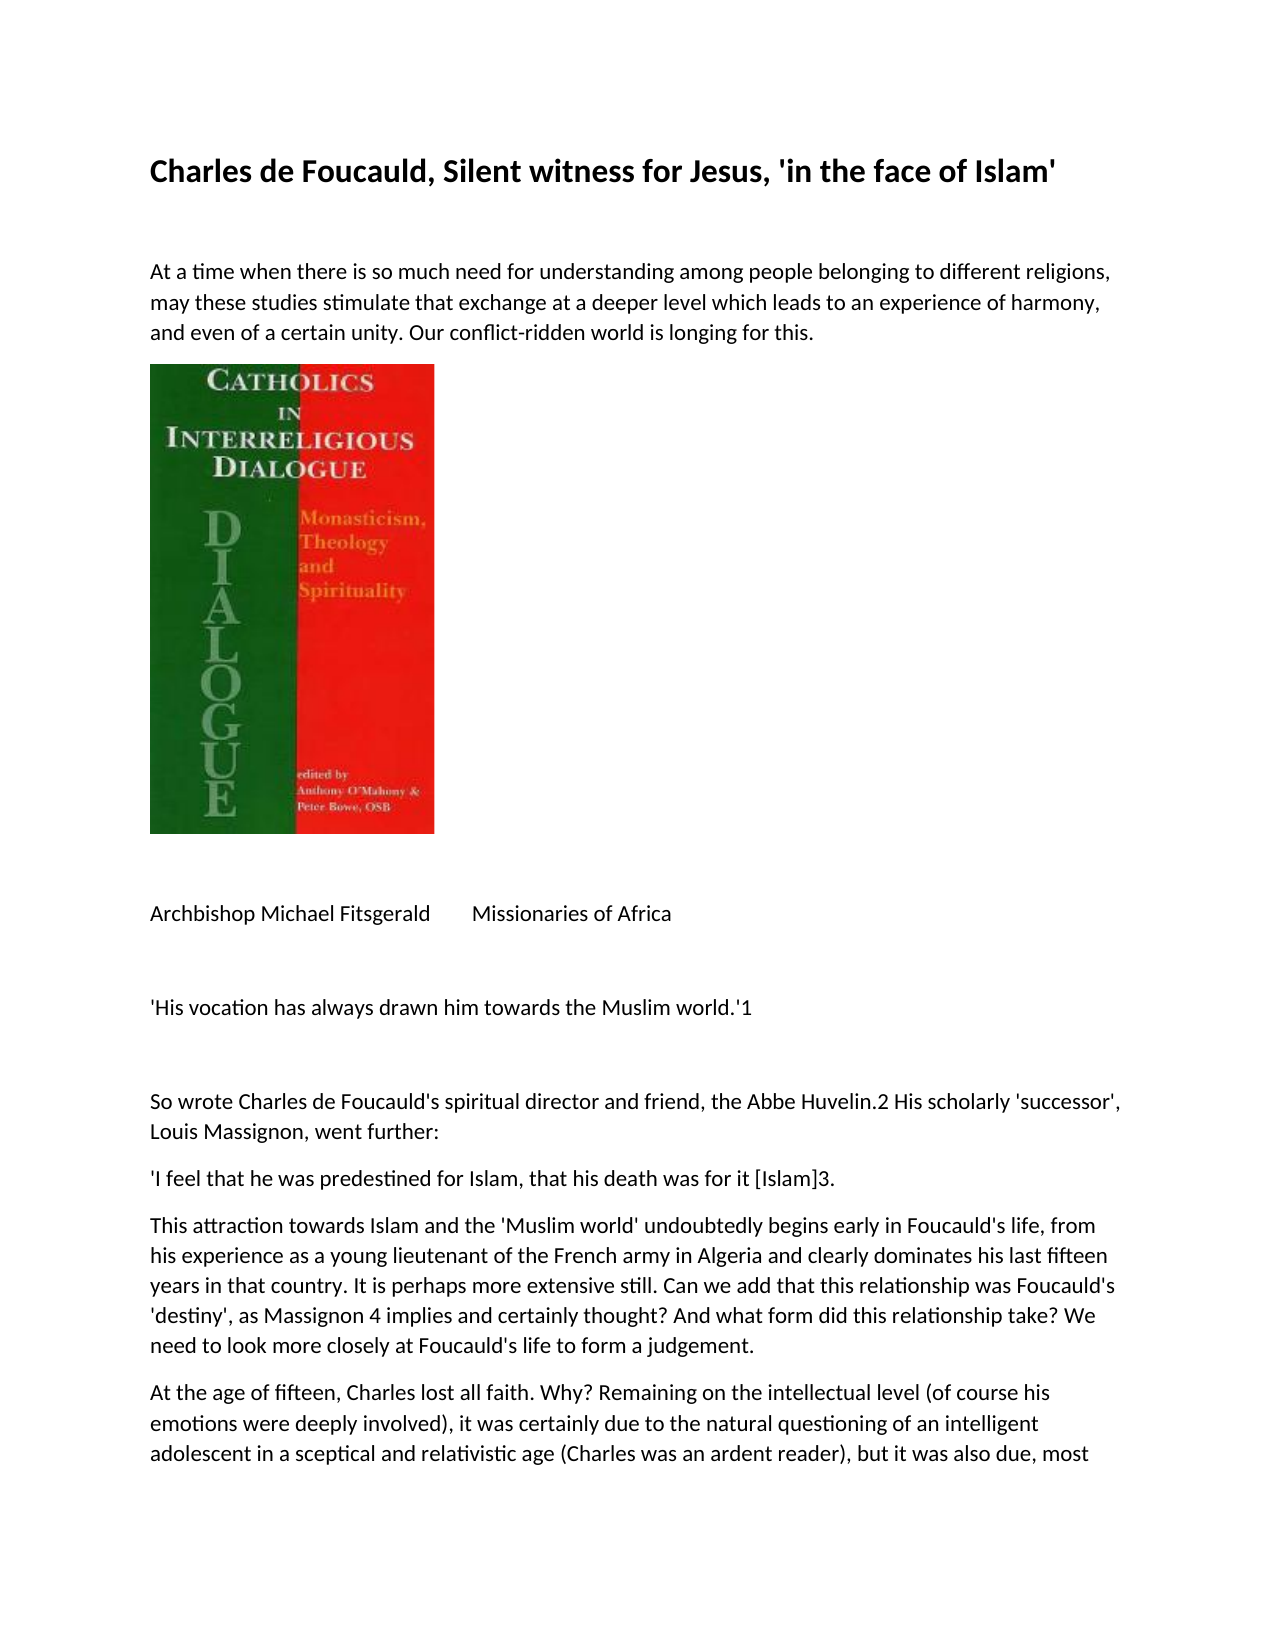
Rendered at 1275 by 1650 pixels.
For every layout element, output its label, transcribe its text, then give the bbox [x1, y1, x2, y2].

text This attraction towards Islam and the 'Muslim world' undoubtedly begins early in Foucauld's life, from his experience as a young lieutenant of the French army in Algeria and clearly dominates his last fifteen years in that country. It is perhaps more extensive still. Can we add that this relationship was Foucauld's 'destiny', as Massignon 4 implies and certainly thought? And what form did this relationship take? We need to look more closely at Foucauld's life to form a judgement. [150, 1211, 1125, 1359]
picture [150, 364, 435, 834]
text Charles de Foucauld, Silent witness for Jesus, 'in the face of Islam' [150, 150, 1125, 191]
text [150, 1378, 1125, 1467]
text 'His vocation has always drawn him towards the Muslim world.'1 [150, 993, 1125, 1021]
text So wrote Charles de Foucauld's spiritual director and friend, the Abbe Huvelin.2 His scholarly 'successor', Louis Massignon, went further: [150, 1087, 1125, 1145]
text 'I feel that he was predestined for Islam, that his death was for it [Islam]3. [150, 1164, 1125, 1192]
text Archbishop Michael Fitsgerald Missionaries of Africa [150, 899, 1125, 927]
text At a time when there is so much need for understanding among people belonging to different religions, may these studies stimulate that exchange at a deeper level which leads to an experience of harmony, and even of a certain unity. Our conflict-ridden world is longing for this. [150, 257, 1125, 346]
